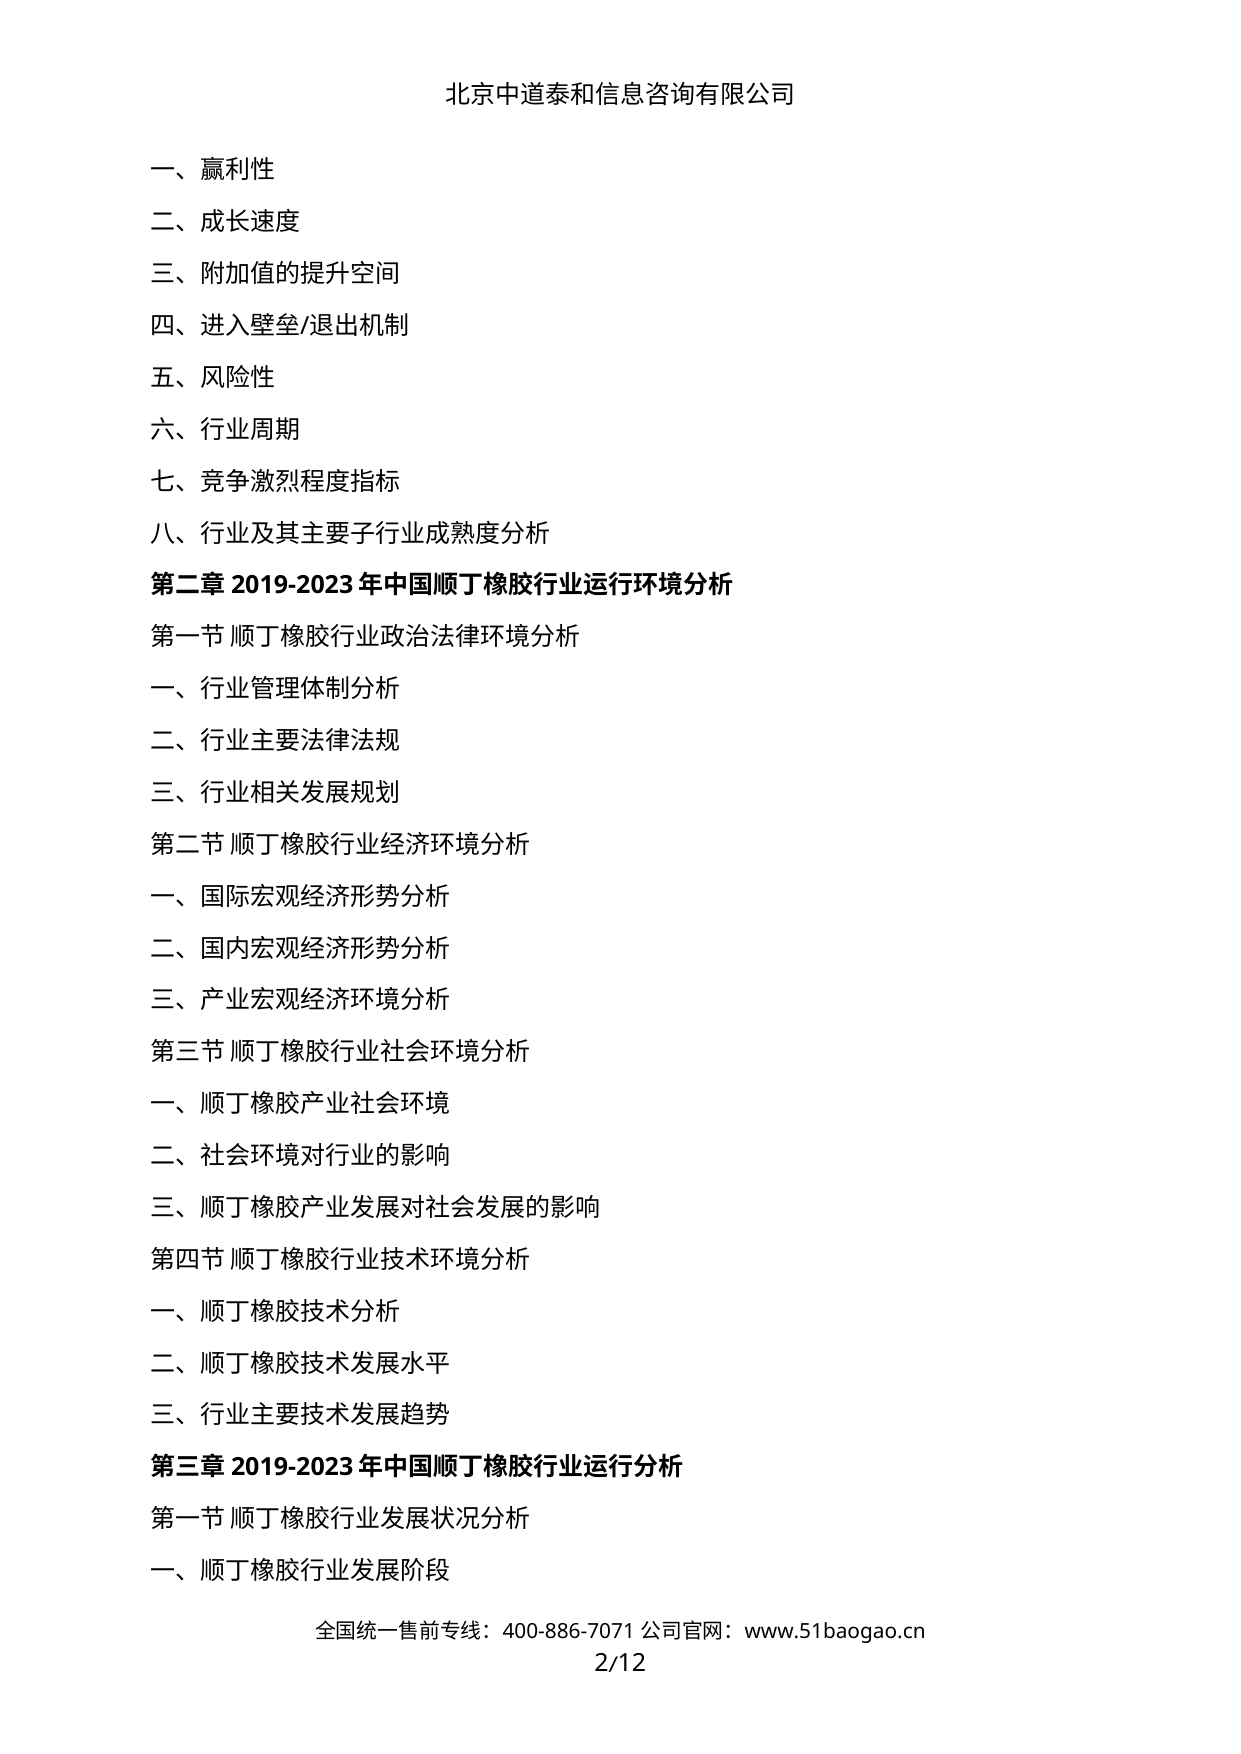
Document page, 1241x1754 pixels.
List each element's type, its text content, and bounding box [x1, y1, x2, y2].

text 第一节 顺丁橡胶行业政治法律环境分析 [150, 617, 1090, 653]
text 一、顺丁橡胶行业发展阶段 [150, 1551, 1090, 1587]
text 第一节 顺丁橡胶行业发展状况分析 [150, 1499, 1090, 1535]
text 三、顺丁橡胶产业发展对社会发展的影响 [150, 1187, 1090, 1224]
text 第二章 2019-2023年中国顺丁橡胶行业运行环境分析 [150, 565, 1090, 601]
text 六、行业周期 [150, 409, 1090, 446]
text 第四节 顺丁橡胶行业技术环境分析 [150, 1239, 1090, 1276]
text 八、行业及其主要子行业成熟度分析 [150, 513, 1090, 549]
text 二、行业主要法律法规 [150, 721, 1090, 757]
text 一、赢利性 [150, 150, 1090, 186]
text 一、国际宏观经济形势分析 [150, 876, 1090, 912]
text 七、竞争激烈程度指标 [150, 461, 1090, 497]
text 三、产业宏观经济环境分析 [150, 980, 1090, 1016]
text 二、顺丁橡胶技术发展水平 [150, 1343, 1090, 1379]
text 三、行业主要技术发展趋势 [150, 1395, 1090, 1431]
text 第三节 顺丁橡胶行业社会环境分析 [150, 1032, 1090, 1068]
text 二、成长速度 [150, 202, 1090, 238]
text 第三章 2019-2023年中国顺丁橡胶行业运行分析 [150, 1447, 1090, 1483]
text 四、进入壁垒/退出机制 [150, 306, 1090, 342]
text 二、国内宏观经济形势分析 [150, 928, 1090, 964]
text 一、顺丁橡胶产业社会环境 [150, 1084, 1090, 1120]
text 五、风险性 [150, 357, 1090, 394]
text 一、行业管理体制分析 [150, 669, 1090, 705]
text 三、附加值的提升空间 [150, 254, 1090, 290]
text 二、社会环境对行业的影响 [150, 1136, 1090, 1172]
text 一、顺丁橡胶技术分析 [150, 1291, 1090, 1327]
text 三、行业相关发展规划 [150, 772, 1090, 809]
text 第二节 顺丁橡胶行业经济环境分析 [150, 824, 1090, 861]
